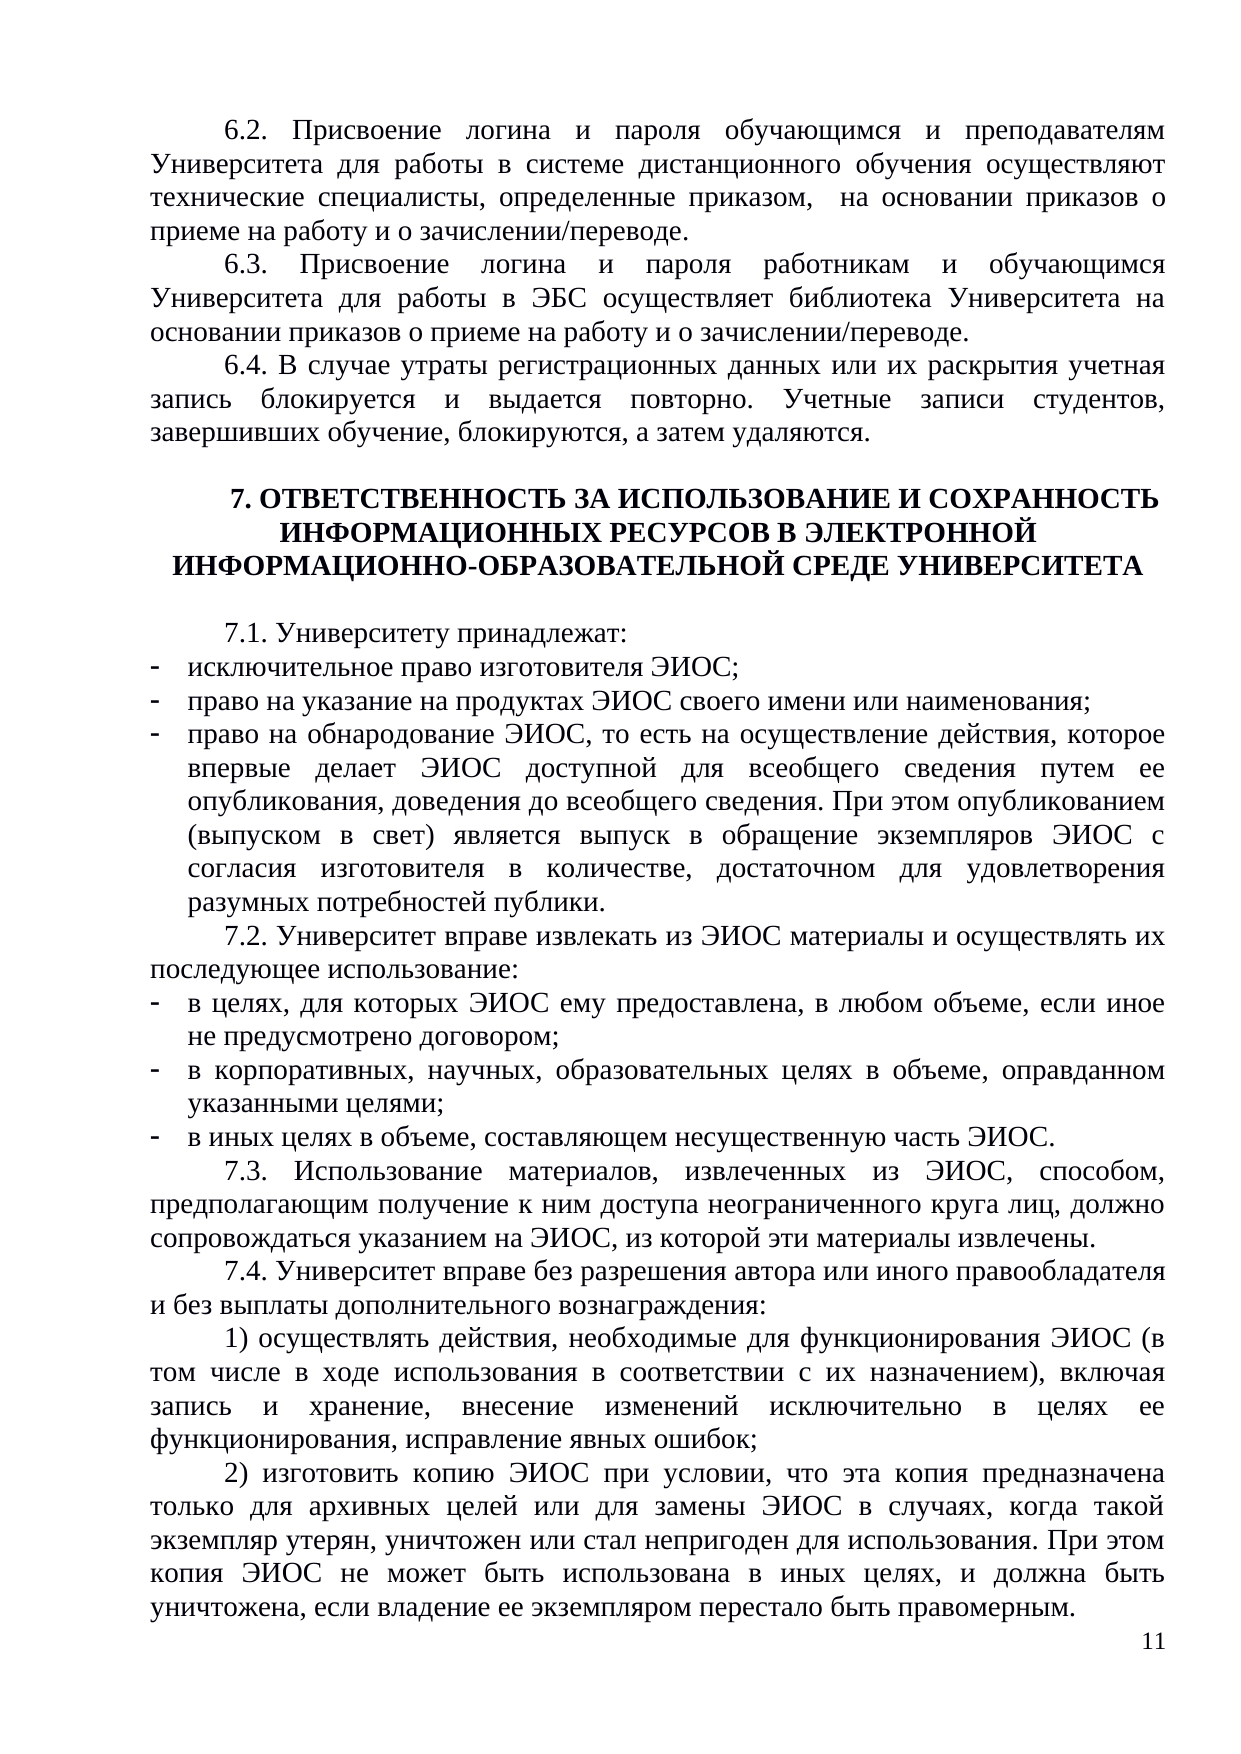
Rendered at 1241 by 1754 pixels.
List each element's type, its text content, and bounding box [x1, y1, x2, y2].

list в корпоративных, научных, образовательных целях в объеме, оправданном указанными целями; [150, 1052, 1166, 1119]
list право на указание на продуктах ЭИОС своего имени или наименования; [150, 683, 1166, 716]
text 7.2. Университет вправе извлекать из ЭИОС материалы и осуществлять их последующее использование: [150, 918, 1166, 985]
text 2) изготовить копию ЭИОС при условии, что эта копия предназначена только для архивных целей или для замены ЭИОС в случаях, когда такой экземпляр утерян, уничтожен или стал непригоден для использования. При этом копия ЭИОС не может быть использована в иных целях, и должна быть уничтожена, если владение ее экземпляром перестало быть правомерным. [150, 1455, 1166, 1622]
text 1) осуществлять действия, необходимые для функционирования ЭИОС (в том числе в ходе использования в соответствии с их назначением), включая запись и хранение, внесение изменений исключительно в целях ее функционирования, исправление явных ошибок; [150, 1321, 1166, 1455]
list исключительное право изготовителя ЭИОС; [150, 649, 1166, 683]
text 6.3. Присвоение логина и пароля работникам и обучающимся Университета для работы в ЭБС осуществляет библиотека Университета на основании приказов о приеме на работу и о зачислении/переводе. [150, 247, 1166, 347]
list в целях, для которых ЭИОС ему предоставлена, в любом объеме, если иное не предусмотрено договором; [150, 985, 1166, 1052]
text 6.2. Присвоение логина и пароля обучающимся и преподавателям Университета для работы в системе дистанционного обучения осуществляют технические специалисты, определенные приказом, на основании приказов о приеме на работу и о зачислении/переводе. [150, 112, 1166, 247]
text 7. ОТВЕТСТВЕННОСТЬ ЗА ИСПОЛЬЗОВАНИЕ И СОХРАННОСТЬ ИНФОРМАЦИОННЫХ РЕСУРСОВ В ЭЛЕКТРОННОЙ ИНФОРМАЦИОННО-ОБРАЗОВАТЕЛЬНОЙ СРЕДЕ УНИВЕРСИТЕТА [150, 481, 1166, 582]
text 7.1. Университету принадлежат: [150, 616, 1166, 649]
text 6.4. В случае утраты регистрационных данных или их раскрытия учетная запись блокируется и выдается повторно. Учетные записи студентов, завершивших обучение, блокируются, а затем удаляются. [150, 347, 1166, 448]
text 7.3. Использование материалов, извлеченных из ЭИОС, способом, предполагающим получение к ним доступа неограниченного круга лиц, должно сопровождаться указанием на ЭИОС, из которой эти материалы извлечены. [150, 1153, 1166, 1253]
text 7.4. Университет вправе без разрешения автора или иного правообладателя и без выплаты дополнительного вознаграждения: [150, 1253, 1166, 1321]
list в иных целях в объеме, составляющем несущественную часть ЭИОС. [150, 1119, 1166, 1153]
list право на обнародование ЭИОС, то есть на осуществление действия, которое впервые делает ЭИОС доступной для всеобщего сведения путем ее опубликования, доведения до всеобщего сведения. При этом опубликованием (выпуском в свет) является выпуск в обращение экземпляров ЭИОС с согласия изготовителя в количестве, достаточном для удовлетворения разумных потребностей публики. [150, 716, 1166, 918]
